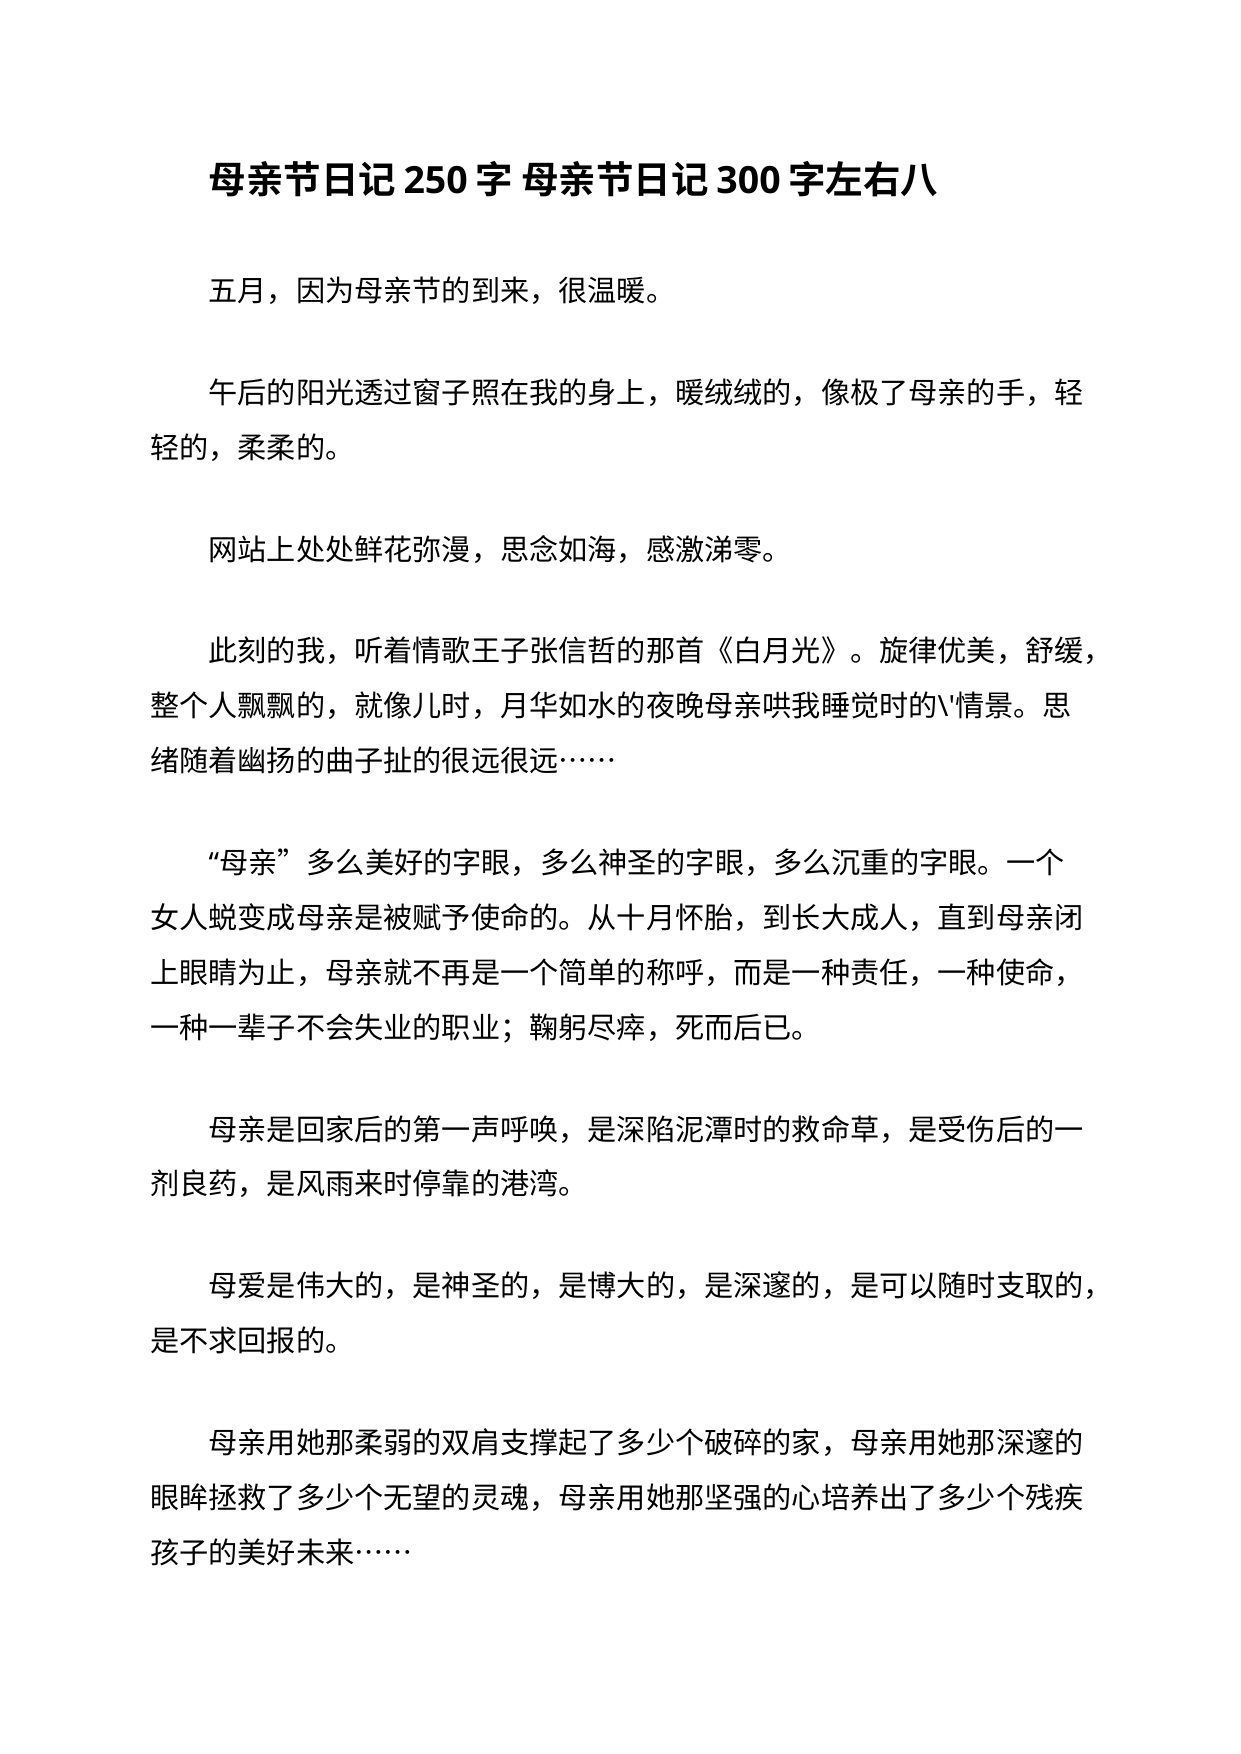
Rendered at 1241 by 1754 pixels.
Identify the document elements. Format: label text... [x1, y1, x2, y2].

text 母爱是伟大的，是神圣的，是博大的，是深邃的，是可以随时支取的，是不求回报的。 [150, 1263, 1090, 1360]
text 此刻的我，听着情歌王子张信哲的那首《白月光》。旋律优美，舒缓，整个人飘飘的，就像儿时，月华如水的夜晚母亲哄我睡觉时的\'情景。思绪随着幽扬的曲子扯的很远很远…… [150, 628, 1090, 780]
text 母亲节日记250字 母亲节日记300字左右八 [150, 150, 1090, 204]
text 午后的阳光透过窗子照在我的身上，暖绒绒的，像极了母亲的手，轻轻的，柔柔的。 [150, 369, 1090, 467]
text “母亲”多么美好的字眼，多么神圣的字眼，多么沉重的字眼。一个女人蜕变成母亲是被赋予使命的。从十月怀胎，到长大成人，直到母亲闭上眼睛为止，母亲就不再是一个简单的称呼，而是一种责任，一种使命，一种一辈子不会失业的职业；鞠躬尽瘁，死而后已。 [150, 839, 1090, 1047]
text 网站上处处鲜花弥漫，思念如海，感激涕零。 [150, 526, 1090, 568]
text 五月，因为母亲节的到来，很温暖。 [150, 268, 1090, 310]
text 母亲是回家后的第一声呼唤，是深陷泥潭时的救命草，是受伤后的一剂良药，是风雨来时停靠的港湾。 [150, 1106, 1090, 1203]
text 母亲用她那柔弱的双肩支撑起了多少个破碎的家，母亲用她那深邃的眼眸拯救了多少个无望的灵魂，母亲用她那坚强的心培养出了多少个残疾孩子的美好未来…… [150, 1419, 1090, 1571]
